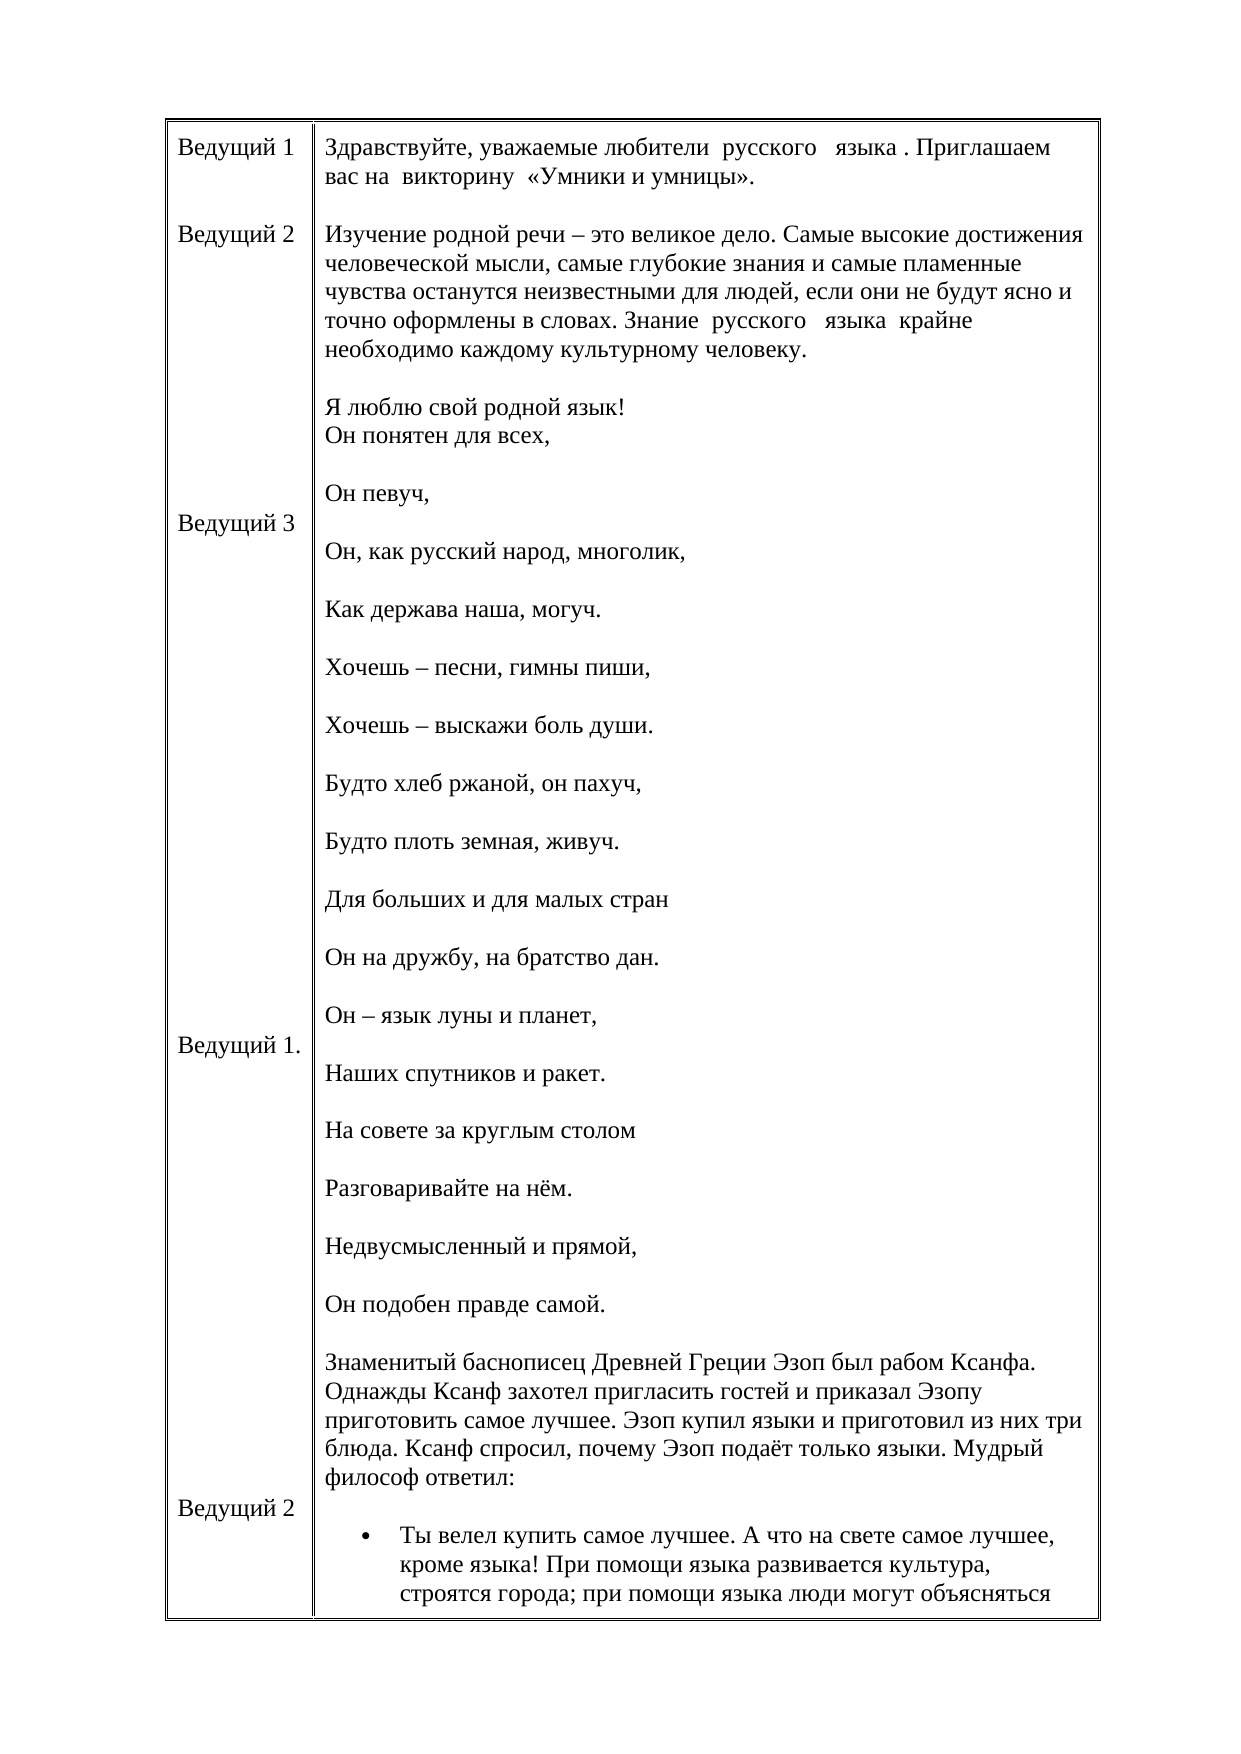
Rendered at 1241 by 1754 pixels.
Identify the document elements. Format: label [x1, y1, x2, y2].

table_header [314, 122, 1098, 1617]
table_header [168, 122, 314, 1617]
